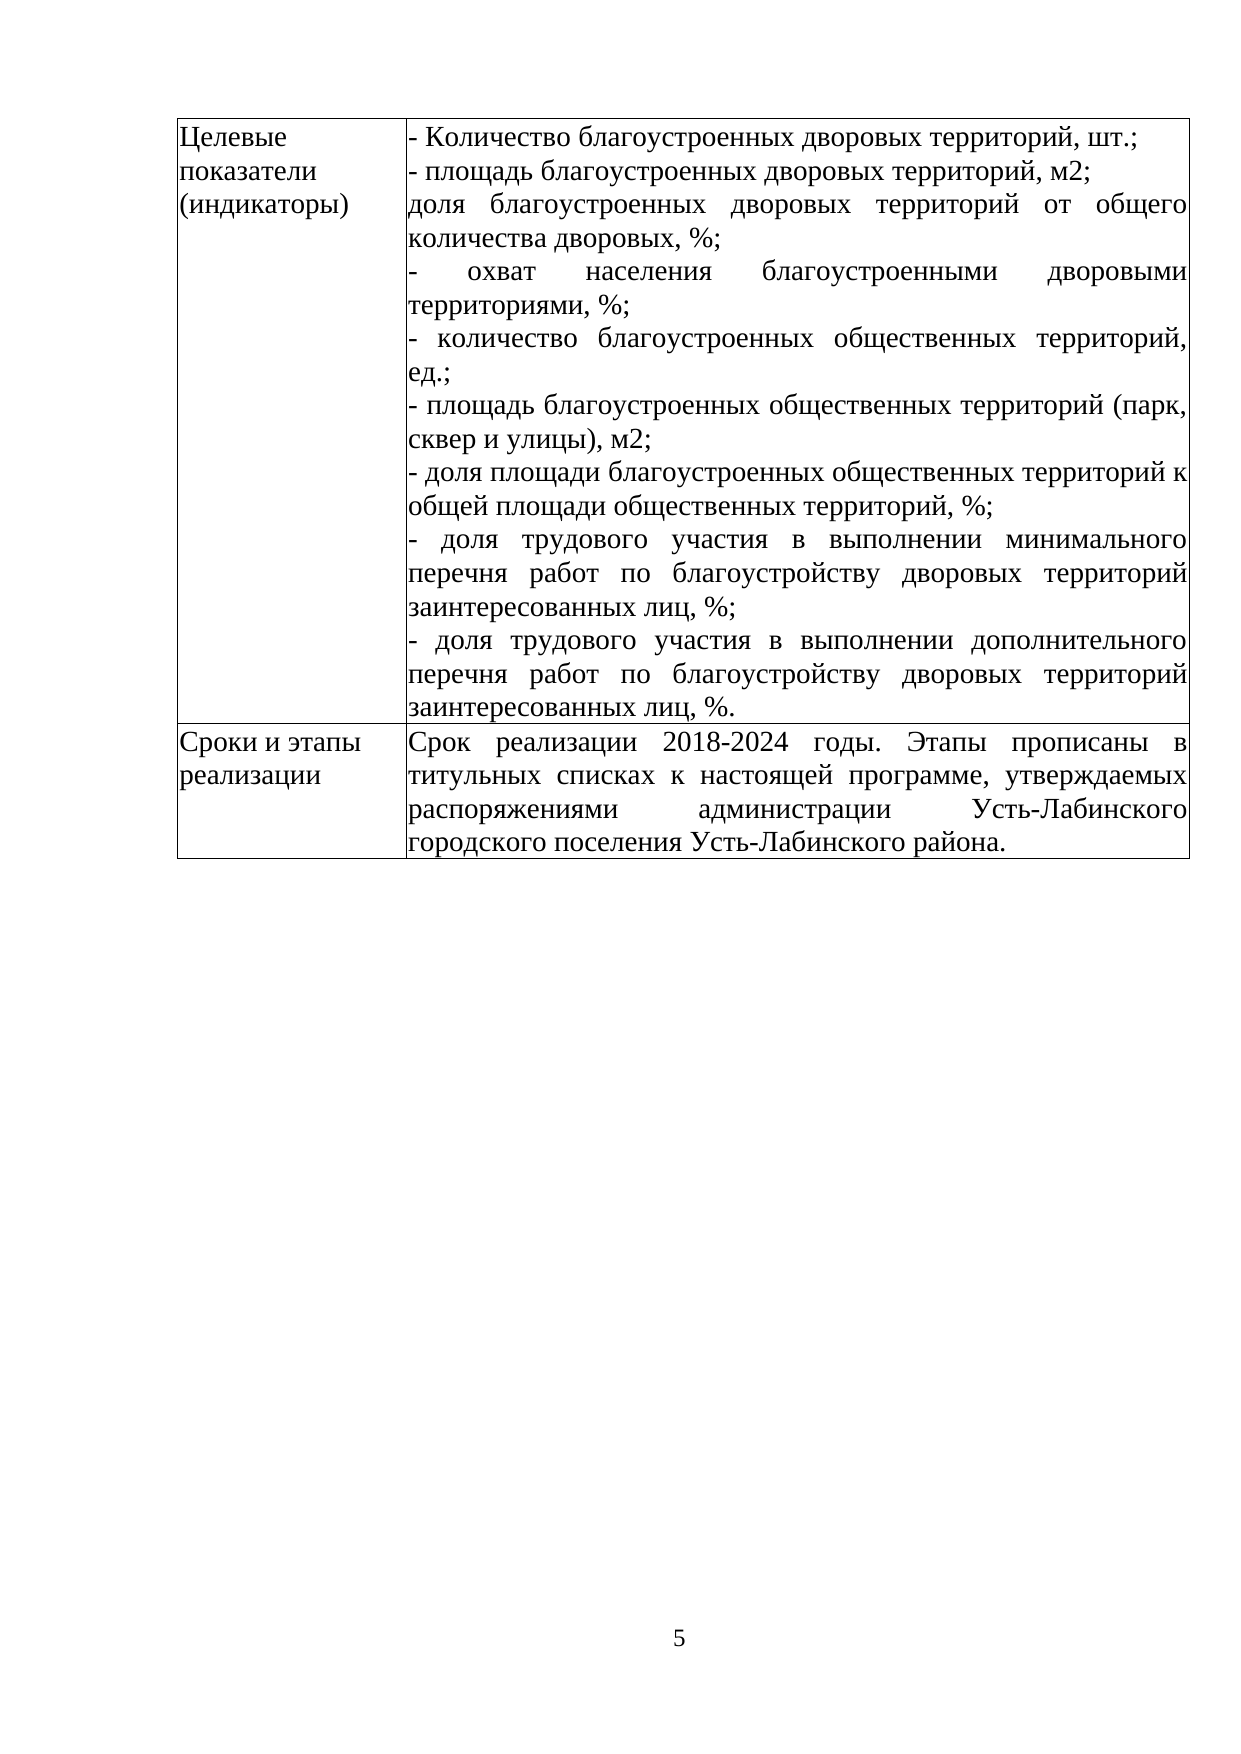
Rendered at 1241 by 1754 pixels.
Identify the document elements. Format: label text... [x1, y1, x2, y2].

table_cell Срок реализации 2018-2024 годы. Этапы прописаны в титульных списках к настоящей программе, утверждаемых распоряжениями администрации Усть-Лабинского городского поселения Усть-Лабинского района. [407, 724, 1189, 858]
table_cell Целевые показатели (индикаторы) [178, 119, 406, 723]
table_cell - Количество благоустроенных дворовых территорий, шт.; - площадь благоустроенных дворовых территорий, м2; доля благоустроенных дворовых территорий от общего количества дворовых, %; - охват населения благоустроенными дворовыми территориями, %; - количество благоустроенных общественных территорий, ед.; - площадь благоустроенных общественных территорий (парк, сквер и улицы), м2; - доля площади благоустроенных общественных территорий к общей площади общественных территорий, %; - доля трудового участия в выполнении минимального перечня работ по благоустройству дворовых территорий заинтересованных лиц, %; - доля трудового участия в выполнении дополнительного перечня работ по благоустройству дворовых территорий заинтересованных лиц, %. [407, 119, 1189, 723]
table_cell Сроки и этапы реализации [178, 724, 406, 858]
